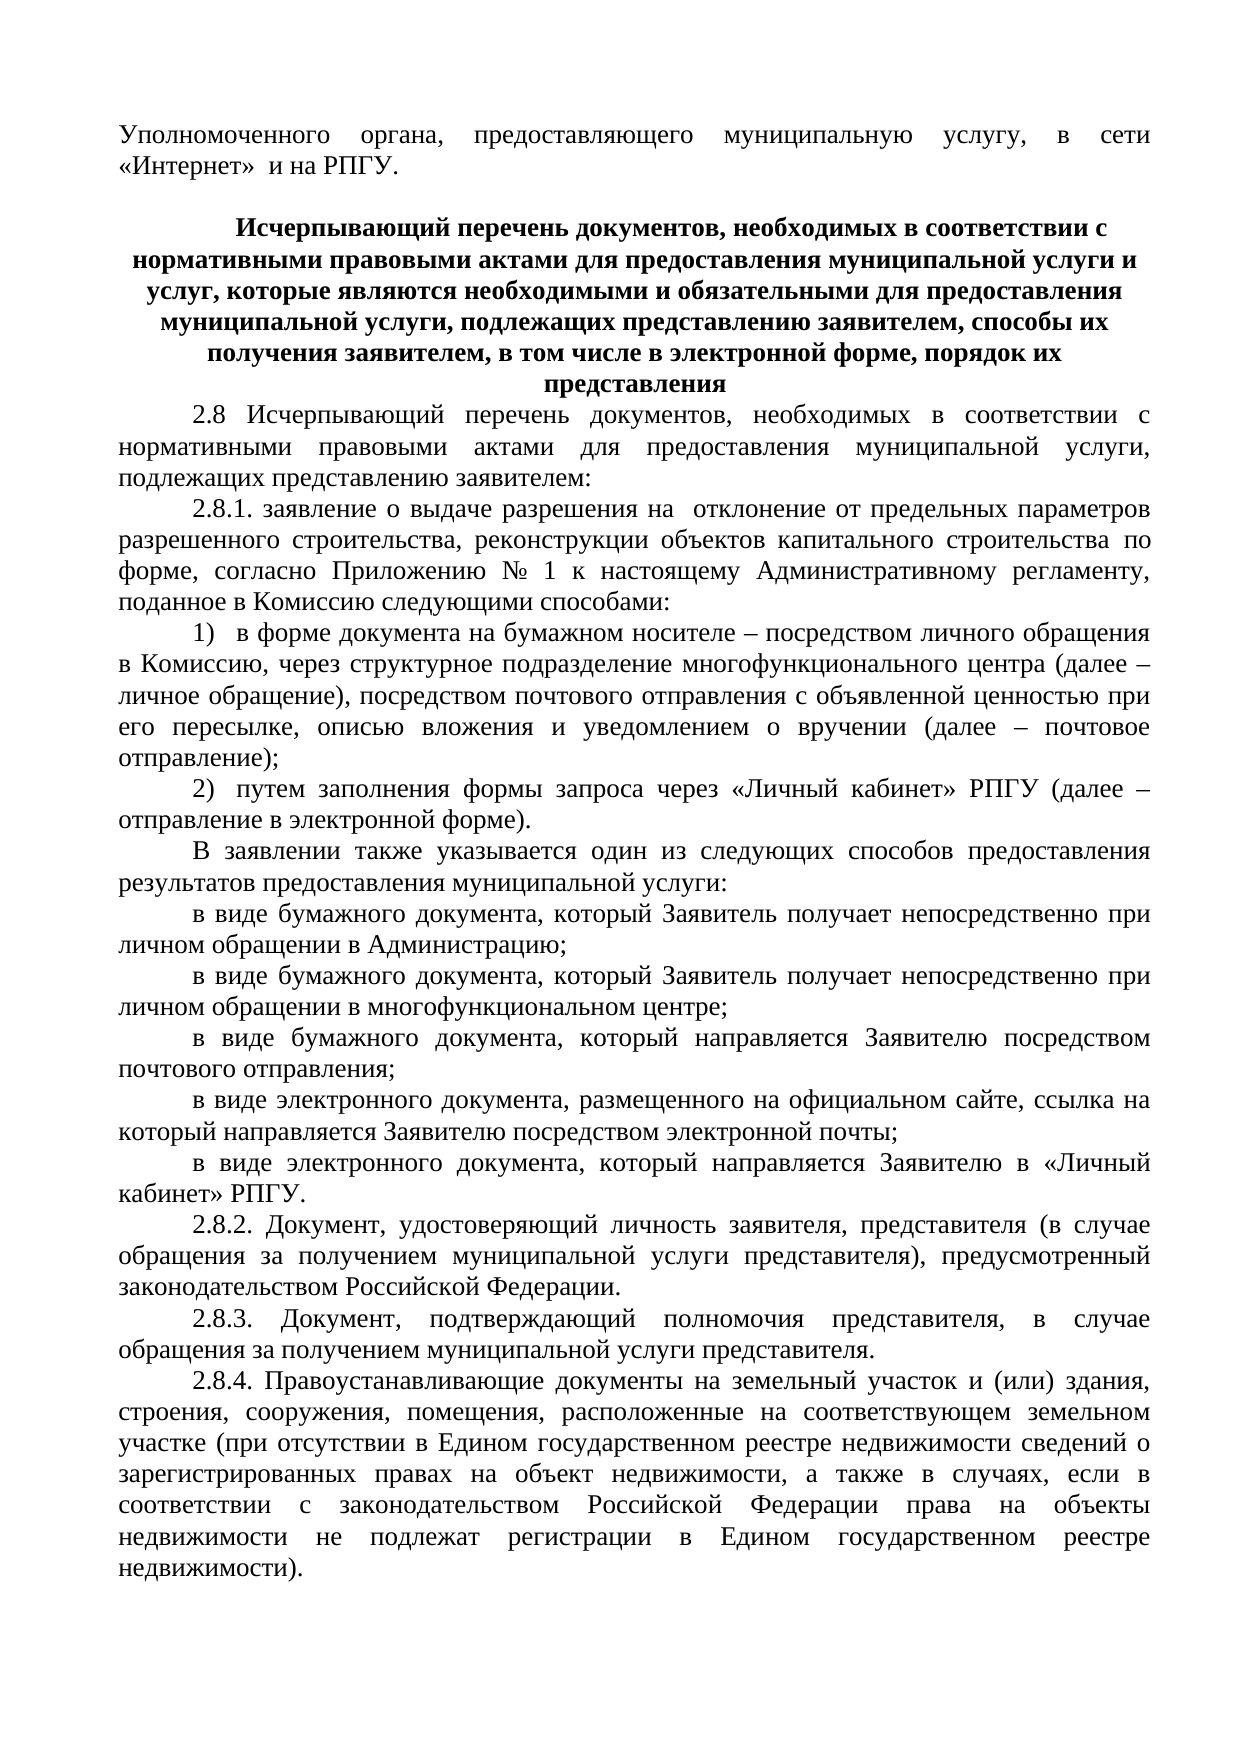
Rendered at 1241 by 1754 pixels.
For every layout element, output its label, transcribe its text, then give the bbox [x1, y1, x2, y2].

text В заявлении также указывается один из следующих способов предоставления результатов предоставления муниципальной услуги: [118, 834, 1152, 897]
text в виде электронного документа, размещенного на официальном сайте, ссылка на который направляется Заявителю посредством электронной почты; [118, 1084, 1152, 1146]
text в виде бумажного документа, который Заявитель получает непосредственно при личном обращении в Администрацию; [118, 897, 1152, 959]
text Исчерпывающий перечень документов, необходимых в соответствии с нормативными правовыми актами для предоставления муниципальной услуги и услуг, которые являются необходимыми и обязательными для предоставления муниципальной услуги, подлежащих представлению заявителем, способы их получения заявителем, в том числе в электронной форме, порядок их представления [118, 212, 1152, 398]
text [118, 118, 1152, 180]
text 2.8.3. Документ, подтверждающий полномочия представителя, в случае обращения за получением муниципальной услуги представителя. [118, 1302, 1152, 1364]
text 2.8.1. заявление о выдаче разрешения на отклонение от предельных параметров разрешенного строительства, реконструкции объектов капитального строительства по форме, согласно Приложению № 1 к настоящему Административному регламенту, поданное в Комиссию следующими способами: [118, 492, 1152, 616]
text в виде электронного документа, который направляется Заявителю в «Личный кабинет» РПГУ. [118, 1146, 1152, 1208]
text 2.8.2. Документ, удостоверяющий личность заявителя, представителя (в случае обращения за получением муниципальной услуги представителя), предусмотренный законодательством Российской Федерации. [118, 1208, 1152, 1302]
list путем заполнения формы запроса через «Личный кабинет» РПГУ (далее – отправление в электронной форме). [118, 772, 1152, 834]
text в виде бумажного документа, который Заявитель получает непосредственно при личном обращении в многофункциональном центре; [118, 959, 1152, 1021]
list в форме документа на бумажном носителе – посредством личного обращения в Комиссию, через структурное подразделение многофункционального центра (далее – личное обращение), посредством почтового отправления с объявленной ценностью при его пересылке, описью вложения и уведомлением о вручении (далее – почтовое отправление); [118, 616, 1152, 772]
text в виде бумажного документа, который направляется Заявителю посредством почтового отправления; [118, 1021, 1152, 1084]
text 2.8.4. Правоустанавливающие документы на земельный участок и (или) здания, строения, сооружения, помещения, расположенные на соответствующем земельном участке (при отсутствии в Едином государственном реестре недвижимости сведений о зарегистрированных правах на объект недвижимости, а также в случаях, если в соответствии с законодательством Российской Федерации права на объекты недвижимости не подлежат регистрации в Едином государственном реестре недвижимости). [118, 1364, 1152, 1582]
text 2.8 Исчерпывающий перечень документов, необходимых в соответствии с нормативными правовыми актами для предоставления муниципальной услуги, подлежащих представлению заявителем: [118, 398, 1152, 492]
